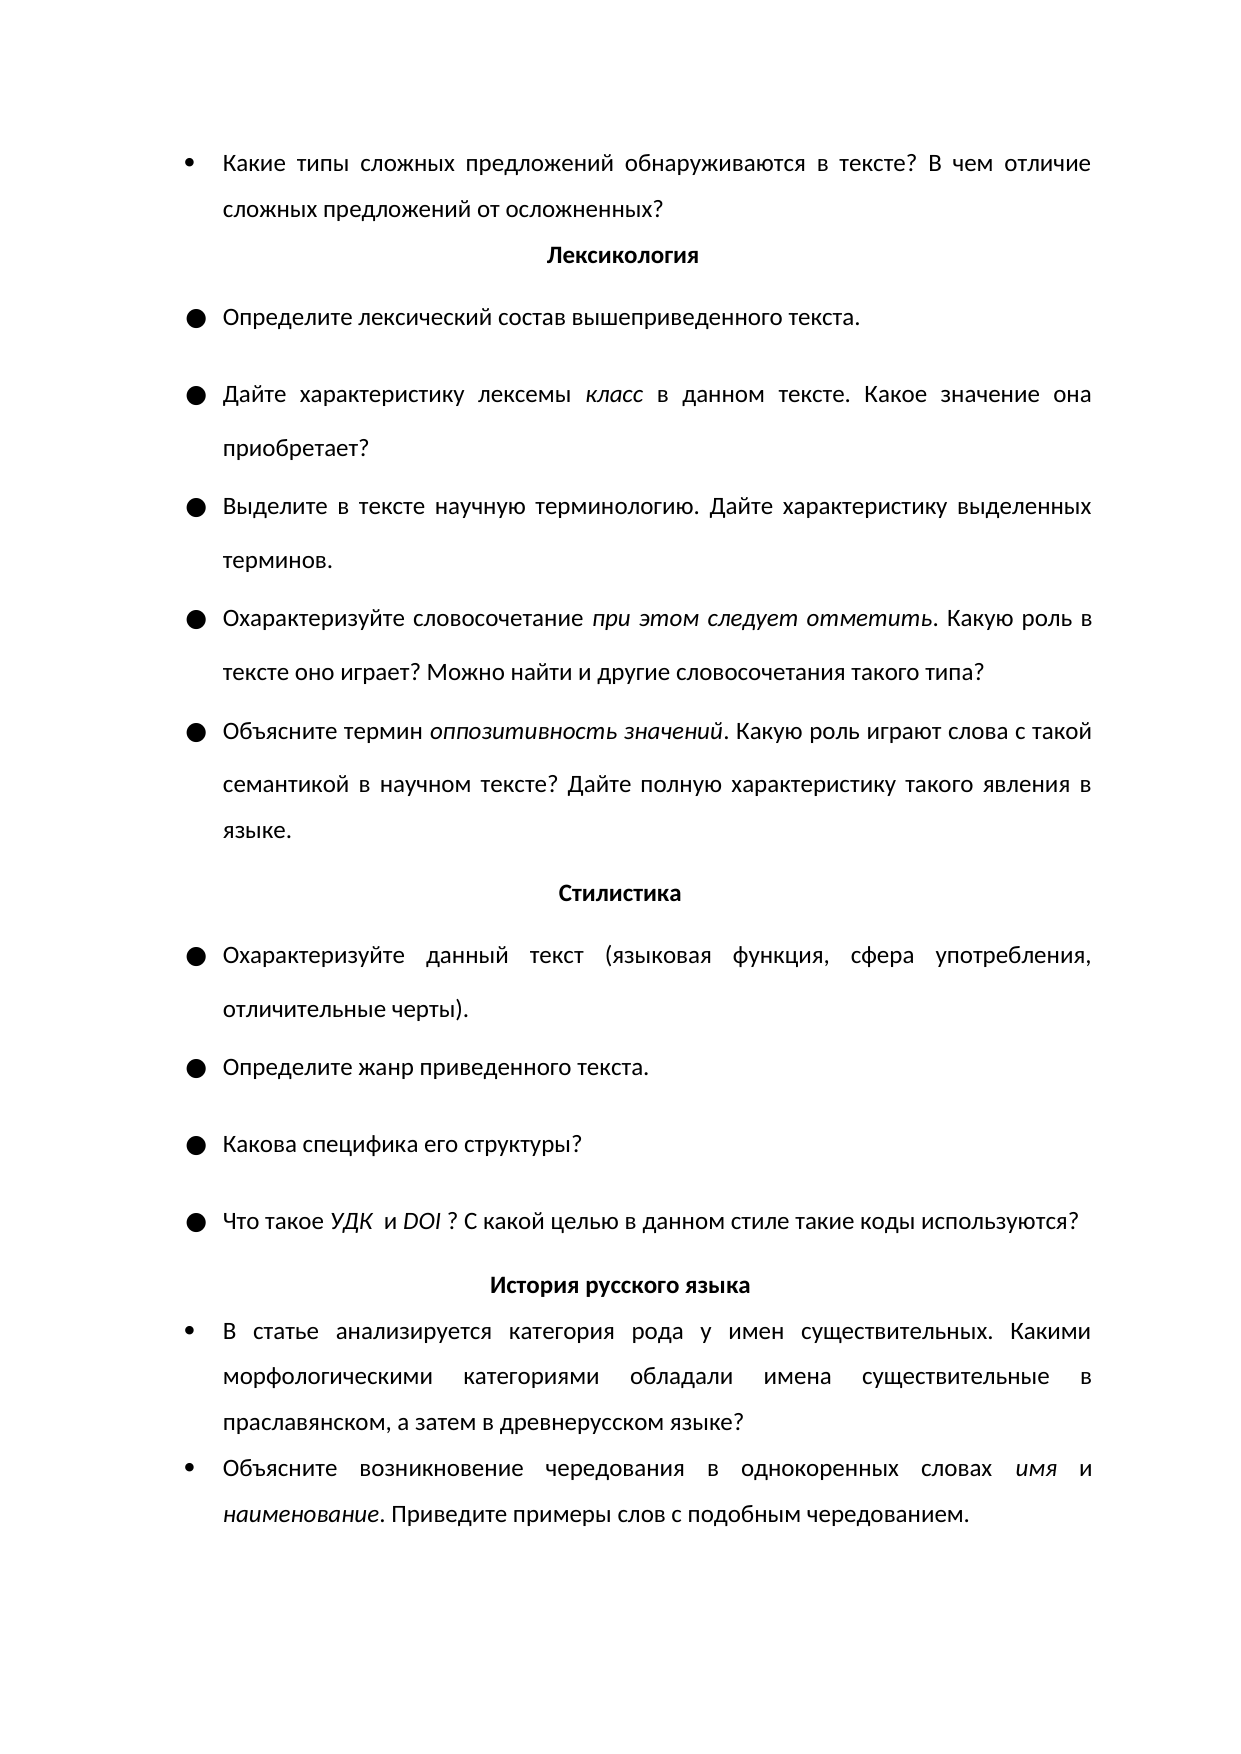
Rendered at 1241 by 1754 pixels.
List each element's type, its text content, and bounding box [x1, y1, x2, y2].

text Лексикология [148, 239, 1093, 269]
list Определите лексический состав вышеприведенного текста. [185, 289, 1093, 340]
list Охарактеризуйте словосочетание при этом следует отметить. Какую роль в тексте оно играет? Можно найти и другие словосочетания такого типа? [185, 590, 1093, 687]
text Стилистика [148, 877, 1093, 907]
list Охарактеризуйте данный текст (языковая функция, сфера употребления, отличительные черты). [185, 926, 1093, 1023]
list Объясните термин оппозитивность значений. Какую роль играют слова с такой семантикой в научном тексте? Дайте полную характеристику такого явления в языке. [185, 702, 1093, 845]
list В статье анализируется категория рода у имен существительных. Какими морфологическими категориями обладали имена существительные в праславянском, а затем в древнерусском языке? [185, 1315, 1093, 1437]
list Выделите в тексте научную терминологию. Дайте характеристику выделенных терминов. [185, 478, 1093, 575]
list Какие типы сложных предложений обнаруживаются в тексте? В чем отличие сложных предложений от осложненных? [185, 148, 1093, 224]
text История русского языка [148, 1269, 1093, 1299]
list Дайте характеристику лексемы класс в данном тексте. Какое значение она приобретает? [185, 366, 1093, 462]
list Объясните возникновение чередования в однокоренных словах имя и наименование. Приведите примеры слов с подобным чередованием. [185, 1452, 1093, 1528]
list Определите жанр приведенного текста. [185, 1038, 1093, 1090]
list Какова специфика его структуры? [185, 1115, 1093, 1167]
list Что такое УДК и DOI ? С какой целью в данном стиле такие коды используются? [185, 1192, 1093, 1243]
